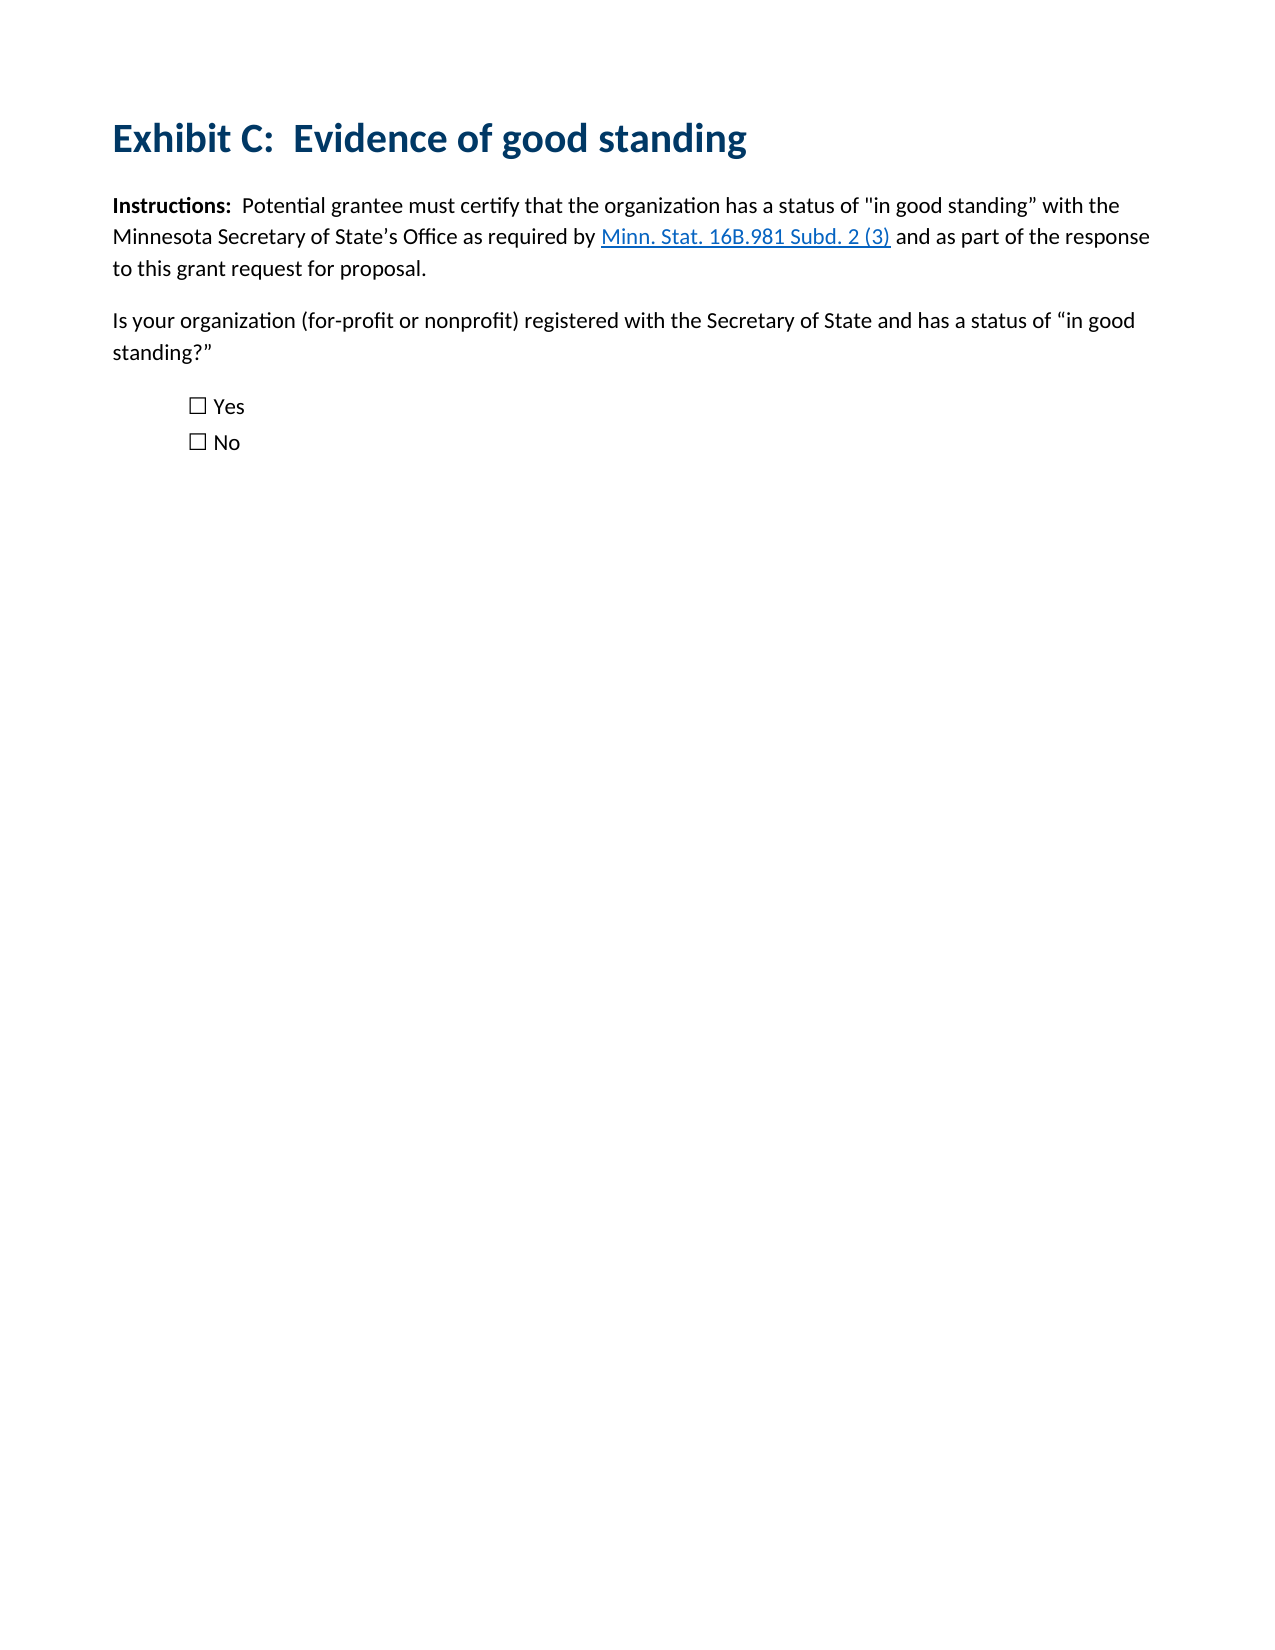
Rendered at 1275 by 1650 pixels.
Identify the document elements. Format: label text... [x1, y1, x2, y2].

text Is your organization (for-profit or nonprofit) registered with the Secretary of State and has a status of “in good standing?” [112, 306, 1162, 366]
list ☐ No [187, 426, 1162, 457]
subtitle Exhibit C: Evidence of good standing [112, 112, 1162, 163]
text Instructions: Potential grantee must certify that the organization has a status of "in good standing” with the Minnesota Secretary of State’s Office as required by Minn. Stat. 16B.981 Subd. 2 (3) and as part of the response to this grant request for proposal. [112, 191, 1162, 282]
list ☐ Yes [187, 390, 1162, 421]
